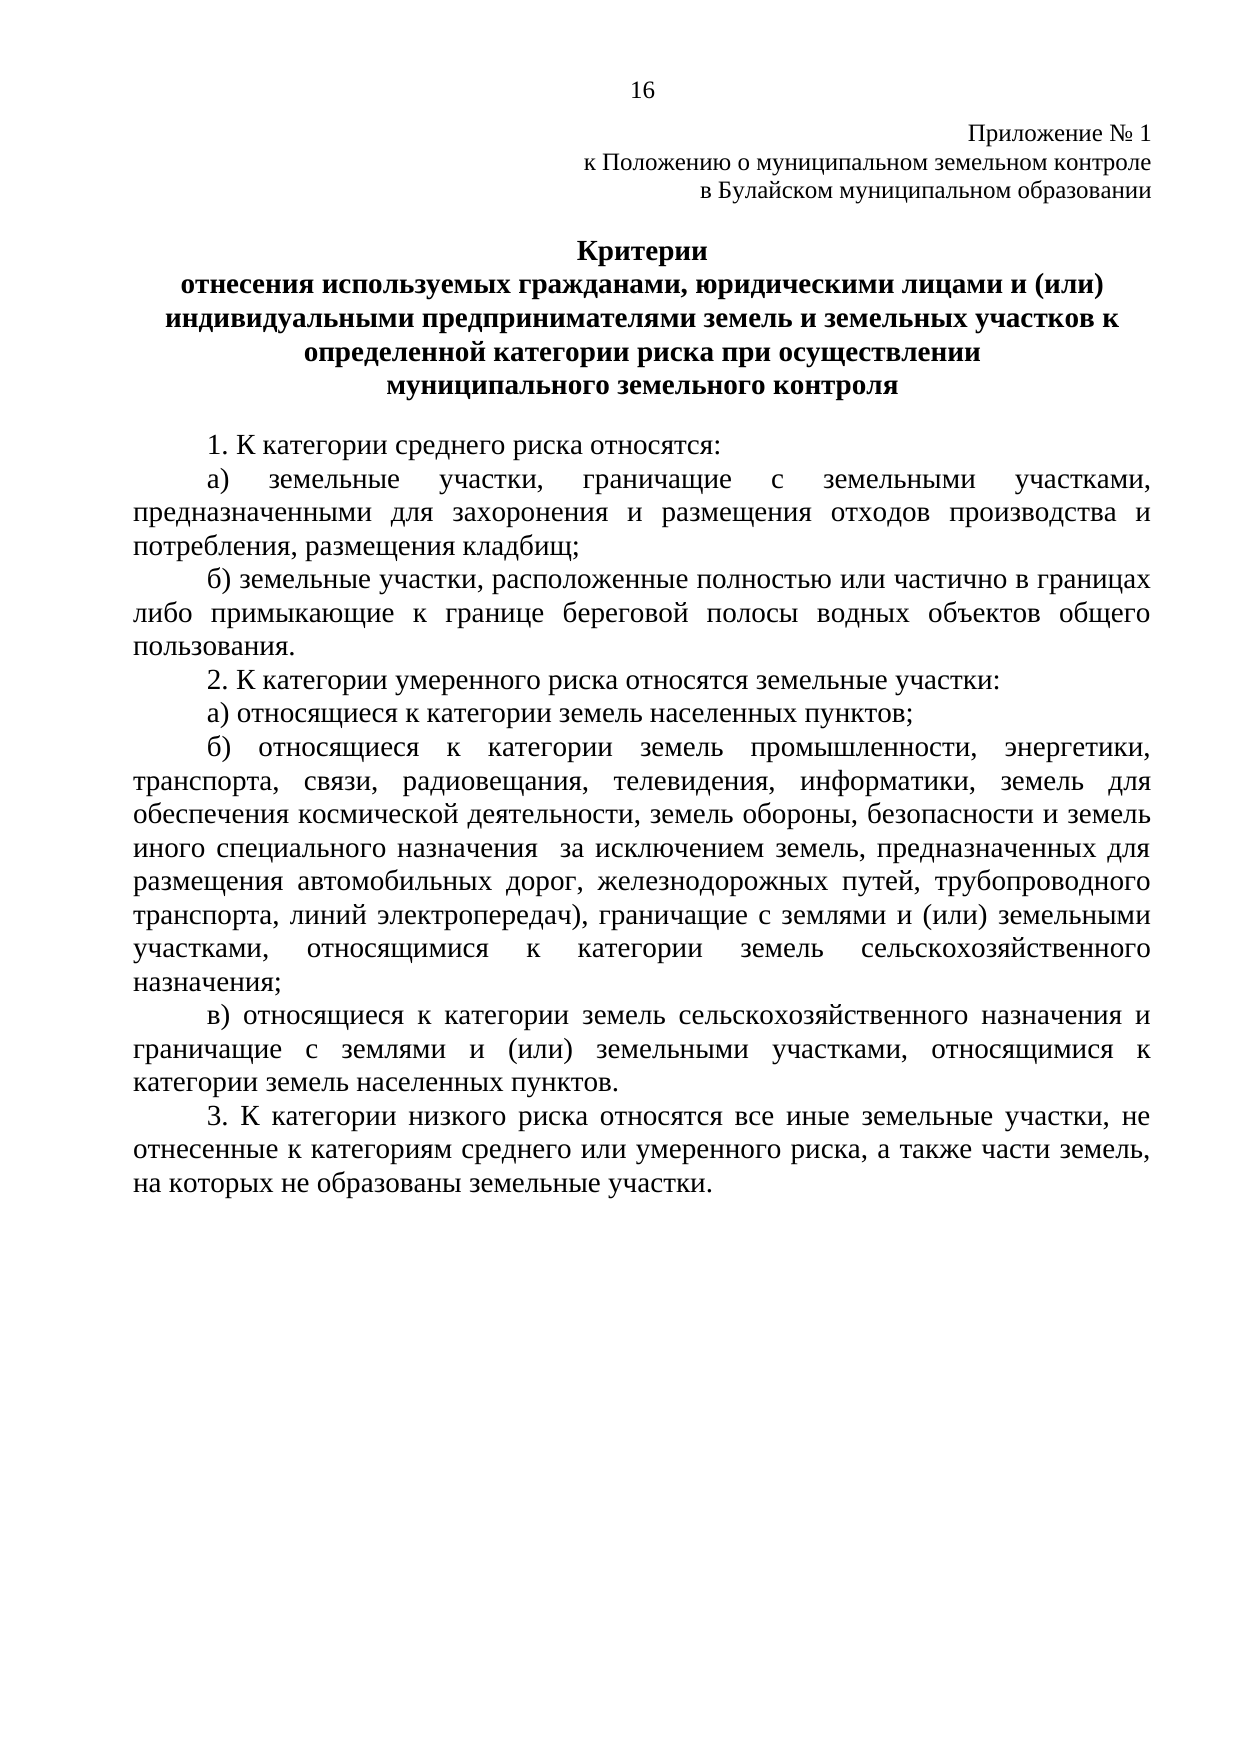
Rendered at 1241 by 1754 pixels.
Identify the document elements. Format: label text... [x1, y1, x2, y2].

title отнесения используемых гражданами, юридическими лицами и (или) индивидуальными предпринимателями земель и земельных участков к определенной категории риска при осуществлении [133, 267, 1152, 367]
text 3. К категории низкого риска относятся все иные земельные участки, не отнесенные к категориям среднего или умеренного риска, а также части земель, на которых не образованы земельные участки. [133, 1098, 1152, 1199]
text б) относящиеся к категории земель промышленности, энергетики, транспорта, связи, радиовещания, телевидения, информатики, земель для обеспечения космической деятельности, земель обороны, безопасности и земель иного специального назначения за исключением земель, предназначенных для размещения автомобильных дорог, железнодорожных путей, трубопроводного транспорта, линий электропередач), граничащие с землями и (или) земельными участками, относящимися к категории земель сельскохозяйственного назначения; [133, 729, 1152, 997]
text 1. К категории среднего риска относятся: [133, 427, 1152, 461]
text в) относящиеся к категории земель сельскохозяйственного назначения и граничащие с землями и (или) земельными участками, относящимися к категории земель населенных пунктов. [133, 997, 1152, 1098]
text а) земельные участки, граничащие с земельными участками, предназначенными для захоронения и размещения отходов производства и потребления, размещения кладбищ; [133, 461, 1152, 561]
text в Булайском муниципальном образовании [133, 176, 1152, 204]
text б) земельные участки, расположенные полностью или частично в границах либо примыкающие к границе береговой полосы водных объектов общего пользования. [133, 561, 1152, 662]
text а) относящиеся к категории земель населенных пунктов; [133, 696, 1152, 729]
title Критерии [133, 233, 1152, 267]
text Приложение № 1 [133, 118, 1152, 147]
text 2. К категории умеренного риска относятся земельные участки: [133, 662, 1152, 696]
text к Положению о муниципальном земельном контроле [133, 147, 1152, 176]
title муниципального земельного контроля [133, 367, 1152, 401]
